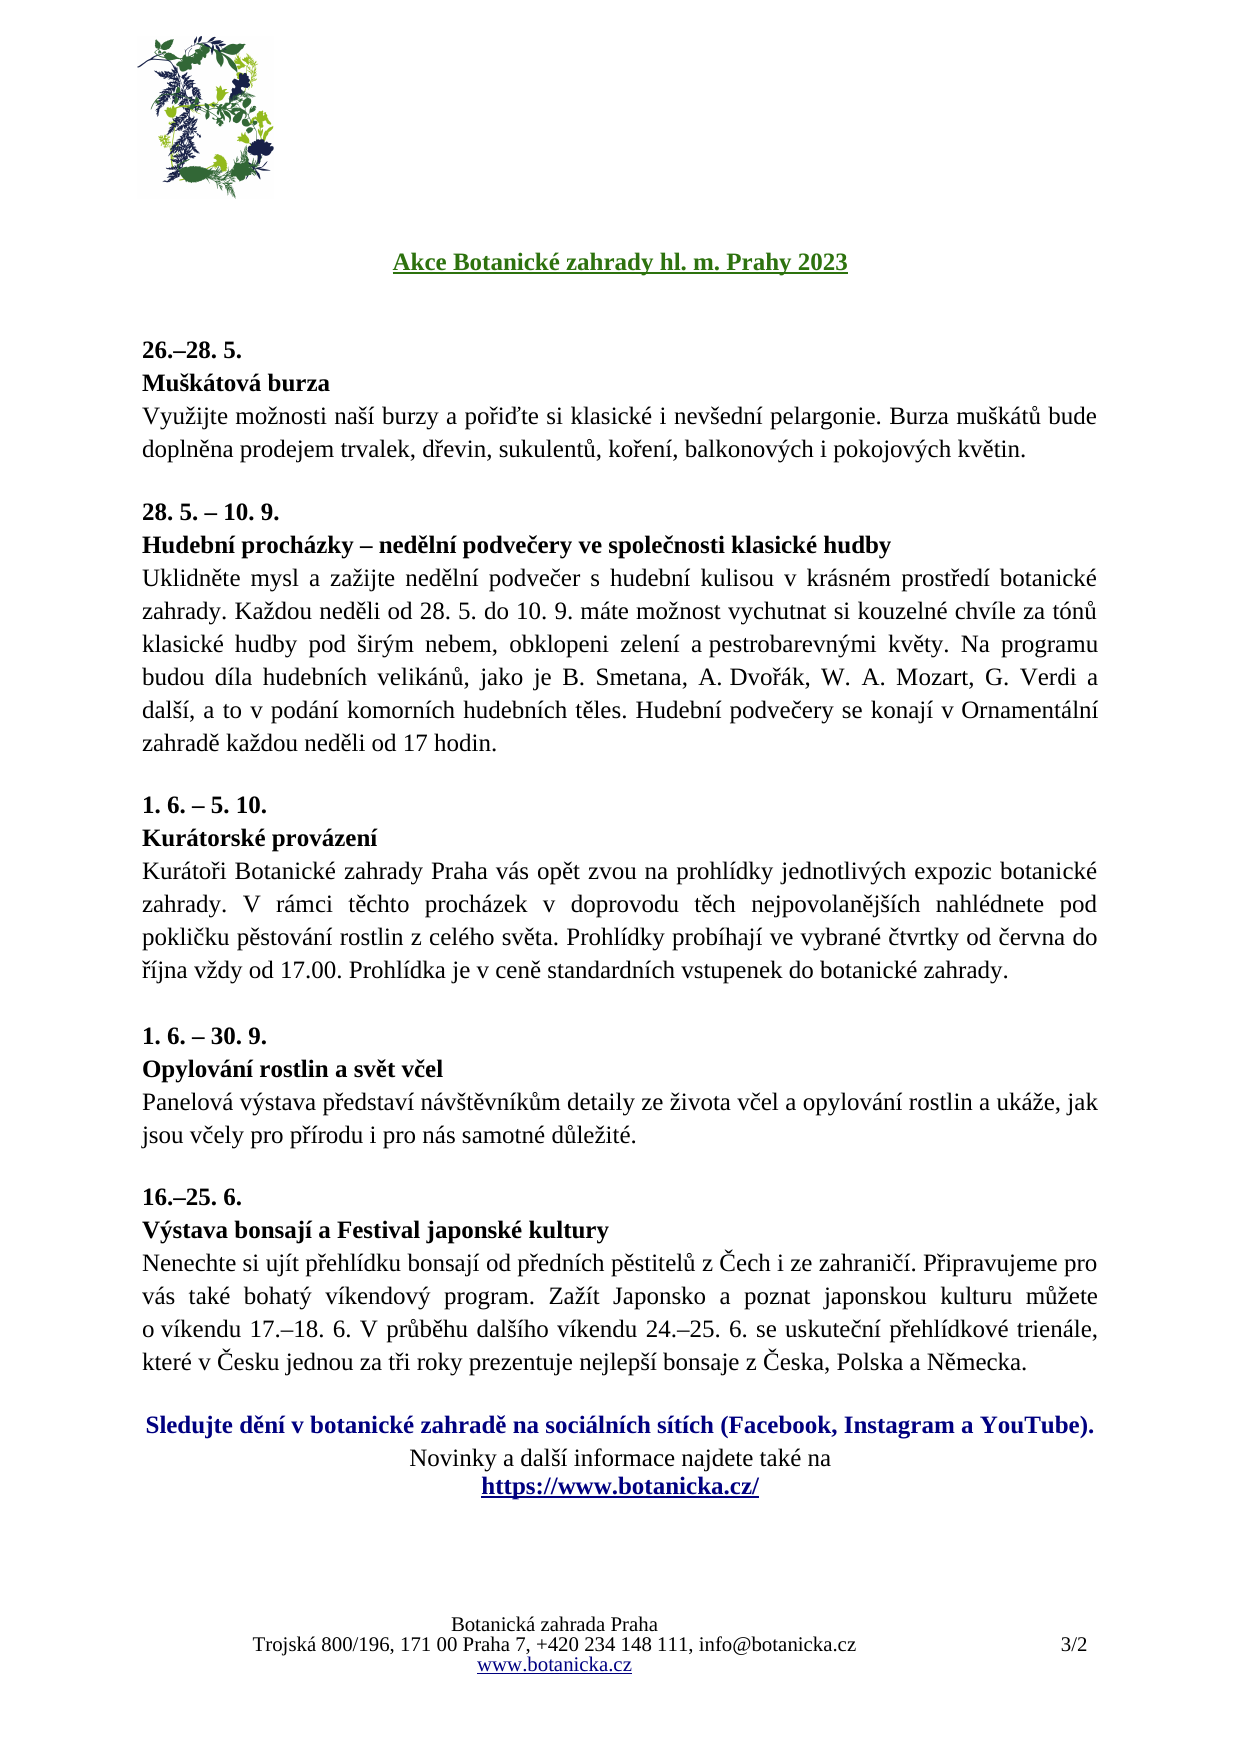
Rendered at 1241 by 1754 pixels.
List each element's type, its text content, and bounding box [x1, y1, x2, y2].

text 1. 6. – 30. 9. [142, 1021, 1098, 1050]
text https://www.botanicka.cz/ [142, 1471, 1098, 1500]
text Uklidněte mysl a zažijte nedělní podvečer s hudební kulisou v krásném prostředí botanické zahrady. Každou neděli od 28. 5. do 10. 9. máte možnost vychutnat si kouzelné chvíle za tónů klasické hudby pod širým nebem, obklopeni zelení a pestrobarevnými květy. Na programu budou díla hudebních velikánů, jako je B. Smetana, A. Dvořák, W. A. Mozart, G. Verdi a další, a to v podání komorních hudebních těles. Hudební podvečery se konají v Ornamentální zahradě každou neděli od 17 hodin. [142, 563, 1098, 757]
text Nenechte si ujít přehlídku bonsají od předních pěstitelů z Čech i ze zahraničí. Připravujeme pro vás také bohatý víkendový program. Zažít Japonsko a poznat japonskou kulturu můžete o víkendu 17.–18. 6. V průběhu dalšího víkendu 24.–25. 6. se uskuteční přehlídkové trienále, které v Česku jednou za tři roky prezentuje nejlepší bonsaje z Česka, Polska a Německa. [142, 1248, 1098, 1376]
text 28. 5. – 10. 9. [142, 497, 1098, 525]
text 1. 6. – 5. 10. [142, 790, 1098, 819]
text Opylování rostlin a svět včel [142, 1054, 1098, 1083]
text Sledujte dění v botanické zahradě na sociálních sítích (Facebook, Instagram a YouTube). [142, 1410, 1098, 1438]
text Muškátová burza [142, 368, 1098, 397]
text Novinky a další informace najdete také na [142, 1443, 1098, 1471]
text Využijte možnosti naší burzy a pořiďte si klasické i nevšední pelargonie. Burza muškátů bude doplněna prodejem trvalek, dřevin, sukulentů, koření, balkonových i pokojových květin. [142, 401, 1098, 463]
text 16.–25. 6. [142, 1182, 1098, 1211]
text Kurátorské provázení [142, 823, 1098, 852]
picture [137, 36, 274, 199]
text Výstava bonsají a Festival japonské kultury [142, 1215, 1098, 1244]
text Kurátoři Botanické zahrady Praha vás opět zvou na prohlídky jednotlivých expozic botanické zahrady. V rámci těchto procházek v doprovodu těch nejpovolanějších nahlédnete pod pokličku pěstování rostlin z celého světa. Prohlídky probíhají ve vybrané čtvrtky od června do října vždy od 17.00. Prohlídka je v ceně standardních vstupenek do botanické zahrady. [142, 856, 1098, 984]
text 26.–28. 5. [142, 335, 1098, 364]
text Akce Botanické zahrady hl. m. Prahy 2023 [142, 247, 1098, 276]
text Hudební procházky – nedělní podvečery ve společnosti klasické hudby [142, 530, 1098, 558]
text Panelová výstava představí návštěvníkům detaily ze života včel a opylování rostlin a ukáže, jak jsou včely pro přírodu i pro nás samotné důležité. [142, 1087, 1098, 1149]
